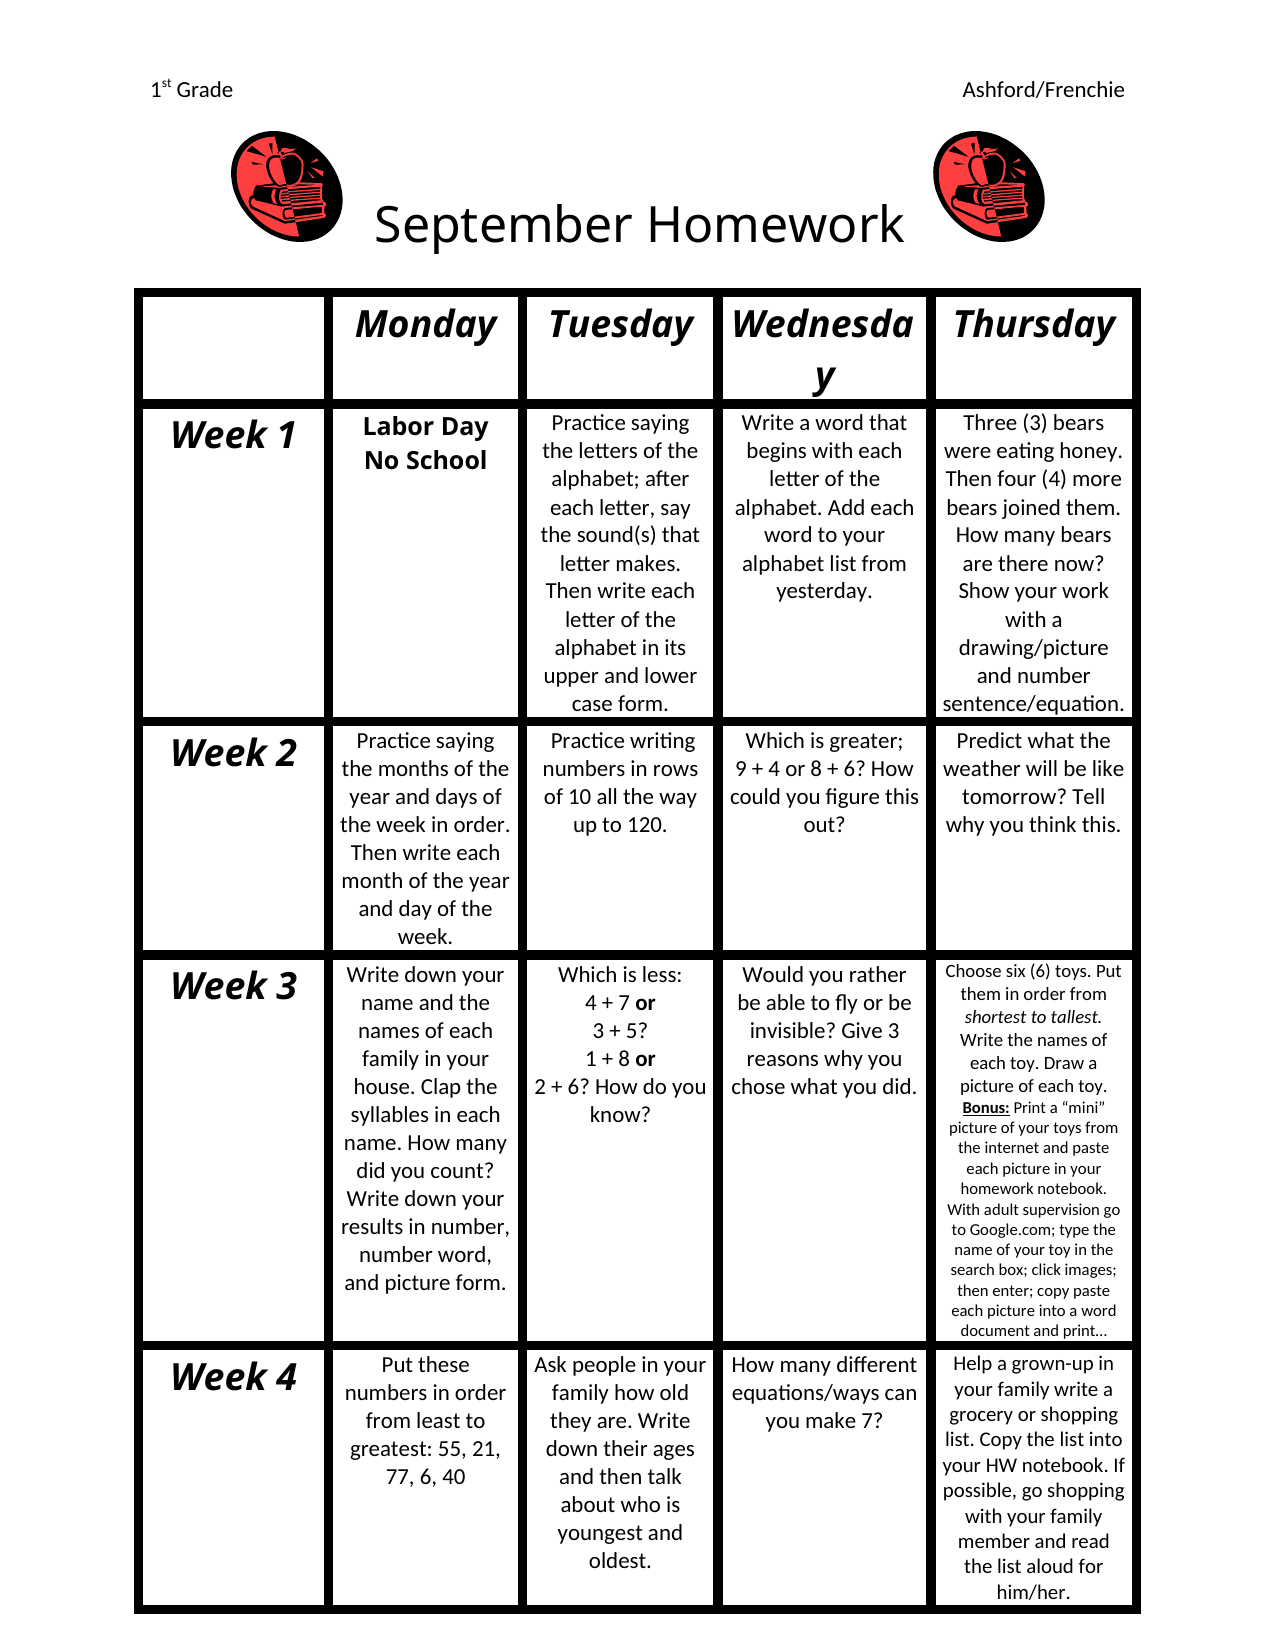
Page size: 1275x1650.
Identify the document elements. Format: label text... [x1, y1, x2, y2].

table_cell Ask people in your family how old they are. Write down their ages and then talk about who is youngest and oldest. [527, 1350, 713, 1604]
table_cell Practice saying the months of the year and days of the week in order. Then write each month of the year and day of the week. [333, 726, 518, 950]
table_header Wednesday [723, 297, 926, 399]
table_cell Week 4 [143, 1350, 324, 1604]
text September Homework [150, 131, 1125, 257]
table_cell Choose six (6) toys. Put them in order from shortest to tallest. Write the names of each toy. Draw a picture of each toy. Bonus: Print a “mini” picture of your toys from the internet and paste each picture in your homework notebook. With adult supervision go to Google.com; type the name of your toy in the search box; click images; then enter; copy paste each picture into a word document and print… [936, 960, 1132, 1341]
table_cell Put these numbers in order from least to greatest: 55, 21, 77, 6, 40 [333, 1350, 518, 1604]
table_cell Which is less: 4 + 7 or 3 + 5? 1 + 8 or 2 + 6? How do you know? [527, 960, 713, 1341]
table_cell Would you rather be able to fly or be invisible? Give 3 reasons why you chose what you did. [723, 960, 926, 1341]
table_cell Write down your name and the names of each family in your house. Clap the syllables in each name. How many did you count? Write down your results in number, number word, and picture form. [333, 960, 518, 1341]
table_cell Write a word that begins with each letter of the alphabet. Add each word to your alphabet list from yesterday. [723, 409, 926, 717]
table_header Thursday [936, 297, 1132, 399]
table_cell Practice writing numbers in rows of 10 all the way up to 120. [527, 726, 713, 950]
table_header Tuesday [527, 297, 713, 399]
table_cell Which is greater; 9 + 4 or 8 + 6? How could you figure this out? [723, 726, 926, 950]
table_cell Predict what the weather will be like tomorrow? Tell why you think this. [936, 726, 1132, 950]
table_header [143, 297, 324, 399]
table_cell Practice saying the letters of the alphabet; after each letter, say the sound(s) that letter makes. Then write each letter of the alphabet in its upper and lower case form. [527, 409, 713, 717]
table_cell Week 1 [143, 409, 324, 717]
table_cell Help a grown-up in your family write a grocery or shopping list. Copy the list into your HW notebook. If possible, go shopping with your family member and read the list aloud for him/her. [936, 1350, 1132, 1604]
table_cell How many different equations/ways can you make 7? [723, 1350, 926, 1604]
table_cell Three (3) bears were eating honey. Then four (4) more bears joined them. How many bears are there now? Show your work with a drawing/picture and number sentence/equation. [936, 409, 1132, 717]
table_header Monday [333, 297, 518, 399]
table_cell Week 2 [143, 726, 324, 950]
table_cell Week 3 [143, 960, 324, 1341]
table_cell Labor Day No School [333, 409, 518, 717]
